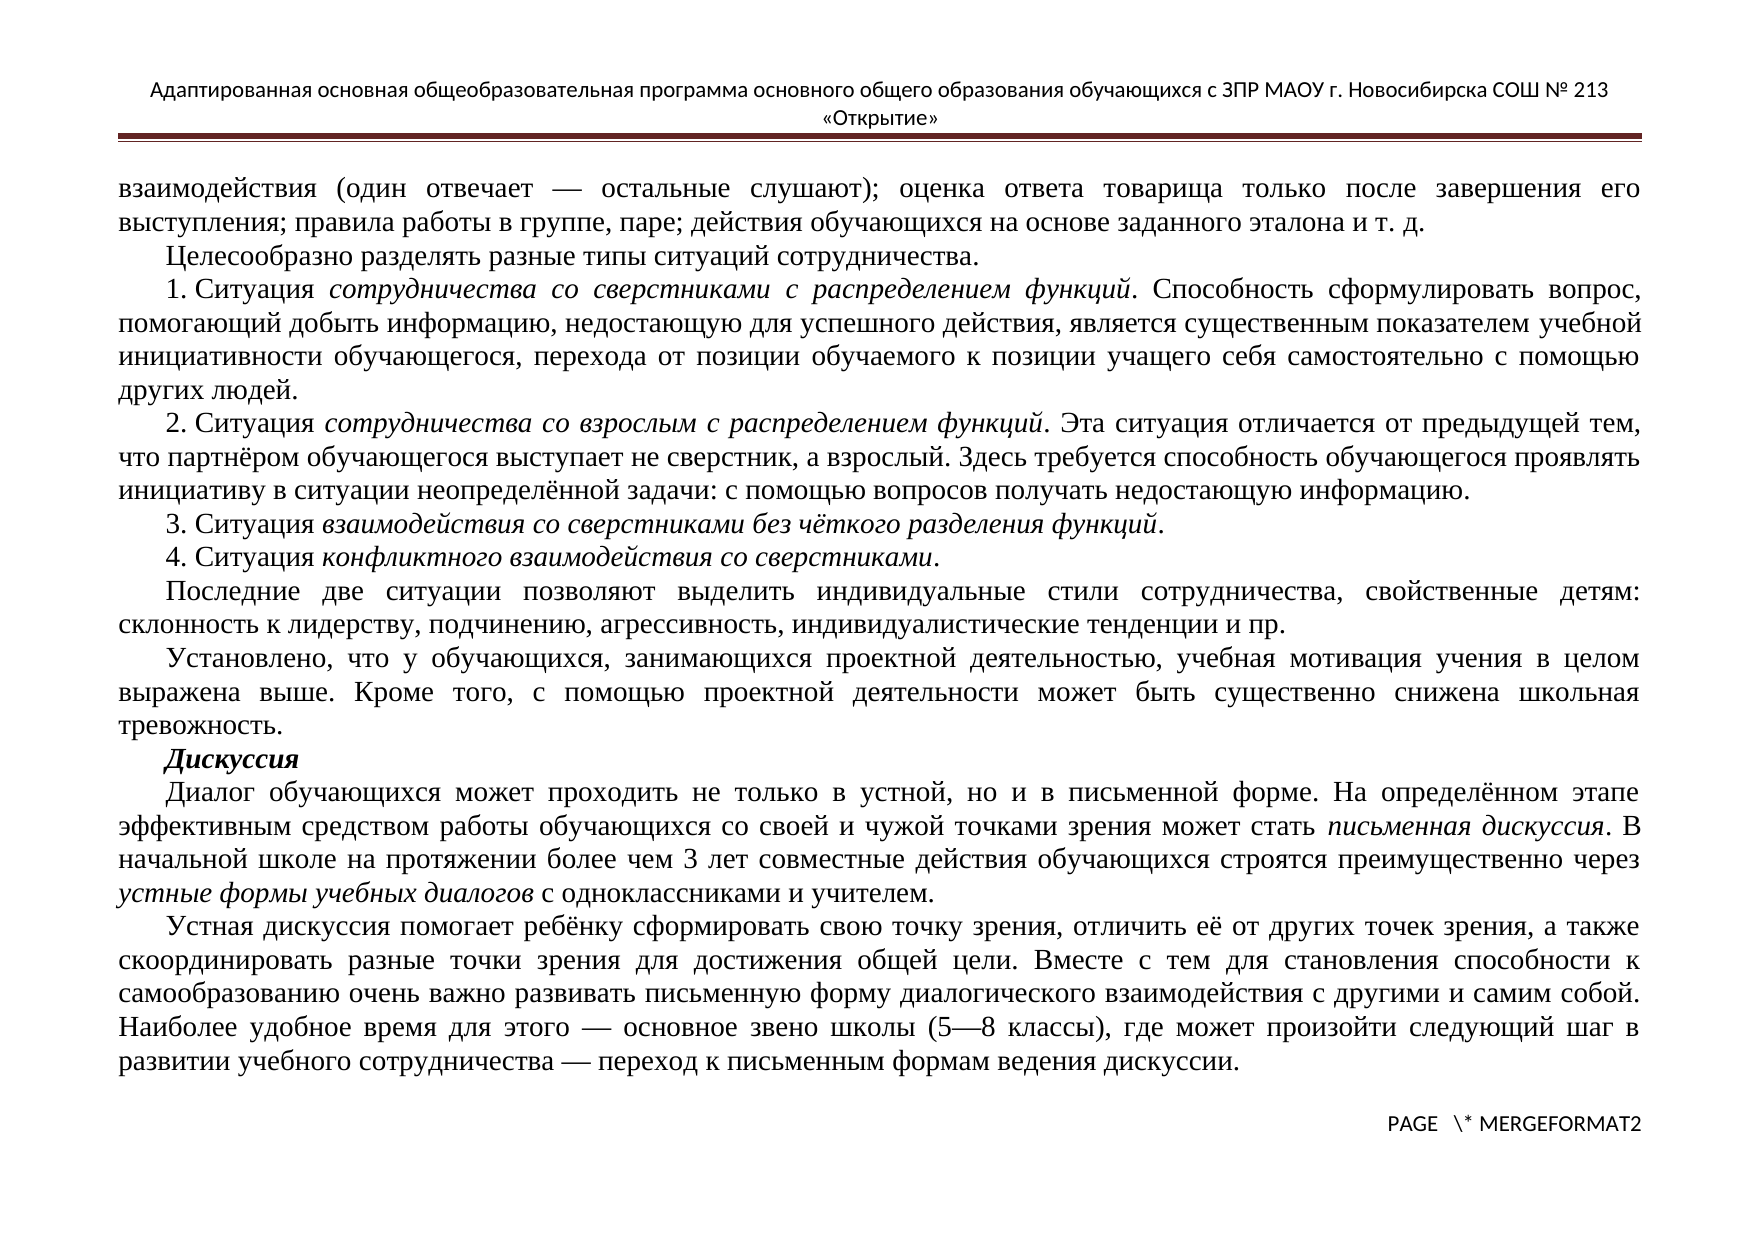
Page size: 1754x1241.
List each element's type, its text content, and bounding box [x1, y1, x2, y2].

text 1. Ситуация сотрудничества со сверстниками с распределением функций. Способность сформулировать вопрос, помогающий добыть информацию, недостающую для успешного действия, является существенным показателем учебной инициативности обучающегося, перехода от позиции обучаемого к позиции учащего себя самостоятельно с помощью других людей. [118, 271, 1642, 405]
text Последние две ситуации позволяют выделить индивидуальные стили сотрудничества, свойственные детям: склонность к лидерству, подчинению, агрессивность, индивидуалистические тенденции и пр. [118, 573, 1642, 640]
text 3. Ситуация взаимодействия со сверстниками без чёткого разделения функций. [118, 506, 1642, 539]
text Установлено, что у обучающихся, занимающихся проектной деятельностью, учебная мотивация учения в целом выражена выше. Кроме того, с помощью проектной деятельности может быть существенно снижена школьная тревожность. [118, 640, 1642, 741]
text Устная дискуссия помогает ребёнку сформировать свою точку зрения, отличить её от других точек зрения, а также скоординировать разные точки зрения для достижения общей цели. Вместе с тем для становления способности к самообразованию очень важно развивать письменную форму диалогического взаимодействия с другими и самим собой. Наиболее удобное время для этого — основное звено школы (5—8 классы), где может произойти следующий шаг в развитии учебного сотрудничества — переход к письменным формам ведения дискуссии. [118, 908, 1642, 1076]
text Дискуссия [118, 741, 1642, 774]
text Целесообразно разделять разные типы ситуаций сотрудничества. [118, 238, 1642, 271]
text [118, 171, 1642, 238]
text 2. Ситуация сотрудничества со взрослым с распределением функций. Эта ситуация отличается от предыдущей тем, что партнёром обучающегося выступает не сверстник, а взрослый. Здесь требуется способность обучающегося проявлять инициативу в ситуации неопределённой задачи: с помощью вопросов получать недостающую информацию. [118, 405, 1642, 506]
text 4. Ситуация конфликтного взаимодействия со сверстниками. [118, 539, 1642, 573]
text Диалог обучающихся может проходить не только в устной, но и в письменной форме. На определённом этапе эффективным средством работы обучающихся со своей и чужой точками зрения может стать письменная дискуссия. В начальной школе на протяжении более чем 3 лет совместные действия обучающихся строятся преимущественно через устные формы учебных диалогов с одноклассниками и учителем. [118, 774, 1642, 908]
